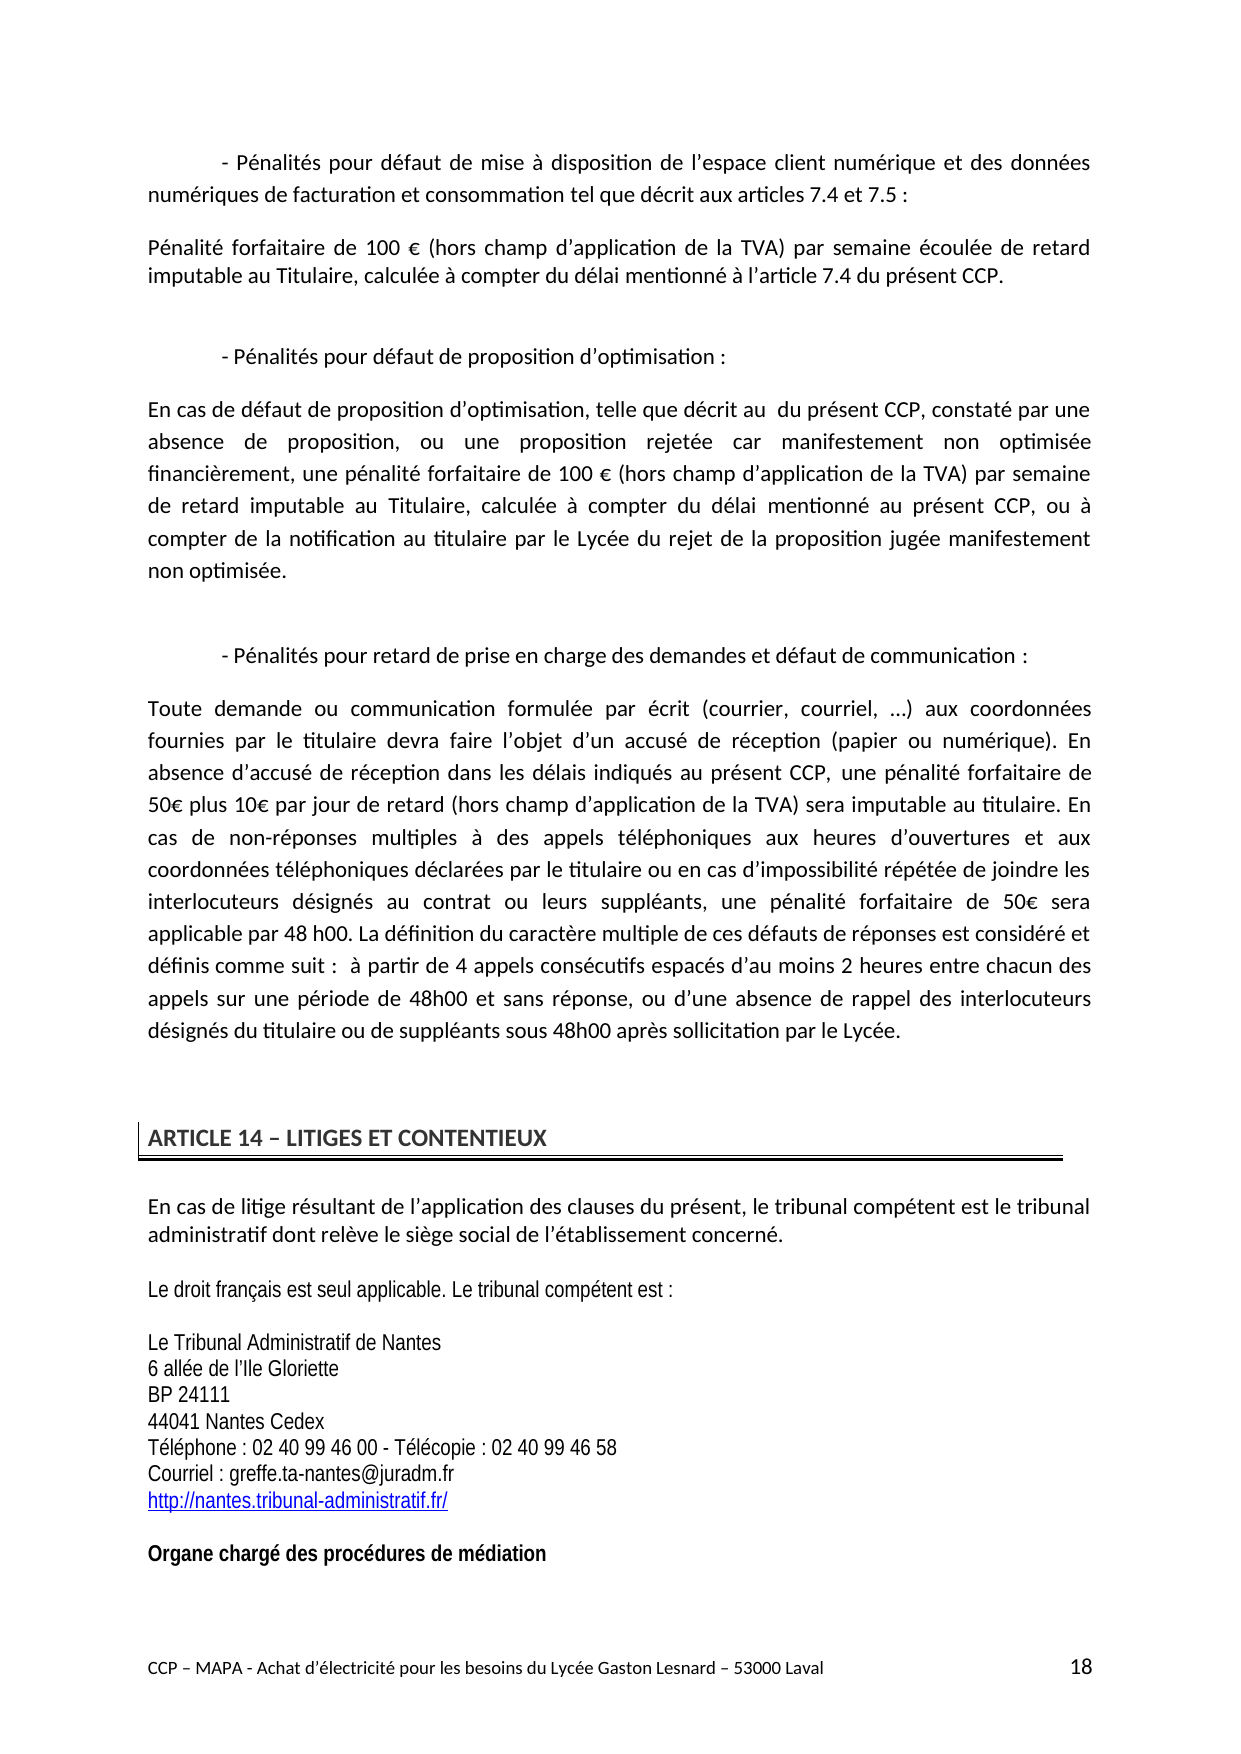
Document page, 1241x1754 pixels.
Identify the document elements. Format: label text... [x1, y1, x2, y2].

text 44041 Nantes Cedex [148, 1408, 1093, 1434]
text ARTICLE 14 – LITIGES ET CONTENTIEUX [139, 1122, 1063, 1155]
text En cas de litige résultant de l’application des clauses du présent, le tribunal compétent est le tribunal administratif dont relève le siège social de l’établissement concerné. [148, 1192, 1093, 1248]
text Organe chargé des procédures de médiation [148, 1539, 1093, 1566]
text http://nantes.tribunal-administratif.fr/ [148, 1487, 1093, 1513]
text Le droit français est seul applicable. Le tribunal compétent est : [148, 1276, 1093, 1302]
text - Pénalités pour défaut de proposition d’optimisation : [148, 342, 1093, 370]
text BP 24111 [148, 1381, 1093, 1408]
text Téléphone : 02 40 99 46 00 - Télécopie : 02 40 99 46 58 [148, 1434, 1093, 1460]
text 6 allée de l’Ile Gloriette [148, 1355, 1093, 1381]
text Toute demande ou communication formulée par écrit (courrier, courriel, …) aux coordonnées fournies par le titulaire devra faire l’objet d’un accusé de réception (papier ou numérique). En absence d’accusé de réception dans les délais indiqués au présent CCP, une pénalité forfaitaire de 50€ plus 10€ par jour de retard (hors champ d’application de la TVA) sera imputable au titulaire. En cas de non-réponses multiples à des appels téléphoniques aux heures d’ouvertures et aux coordonnées téléphoniques déclarées par le titulaire ou en cas d’impossibilité répétée de joindre les interlocuteurs désignés au contrat ou leurs suppléants, une pénalité forfaitaire de 50€ sera applicable par 48 h00. La définition du caractère multiple de ces défauts de réponses est considéré et définis comme suit : à partir de 4 appels consécutifs espacés d’au moins 2 heures entre chacun des appels sur une période de 48h00 et sans réponse, ou d’une absence de rappel des interlocuteurs désignés du titulaire ou de suppléants sous 48h00 après sollicitation par le Lycée. [148, 694, 1093, 1044]
text Le Tribunal Administratif de Nantes [148, 1329, 1093, 1355]
text Pénalité forfaitaire de 100 € (hors champ d’application de la TVA) par semaine écoulée de retard imputable au Titulaire, calculée à compter du délai mentionné à l’article 7.4 du présent CCP. [148, 233, 1093, 289]
text - Pénalités pour retard de prise en charge des demandes et défaut de communication : [148, 641, 1093, 669]
text - Pénalités pour défaut de mise à disposition de l’espace client numérique et des données numériques de facturation et consommation tel que décrit aux articles 7.4 et 7.5 : [148, 148, 1093, 208]
text Courriel : greffe.ta-nantes@juradm.fr [148, 1460, 1093, 1487]
text En cas de défaut de proposition d’optimisation, telle que décrit au du présent CCP, constaté par une absence de proposition, ou une proposition rejetée car manifestement non optimisée financièrement, une pénalité forfaitaire de 100 € (hors champ d’application de la TVA) par semaine de retard imputable au Titulaire, calculée à compter du délai mentionné au présent CCP, ou à compter de la notification au titulaire par le Lycée du rejet de la proposition jugée manifestement non optimisée. [148, 395, 1093, 584]
